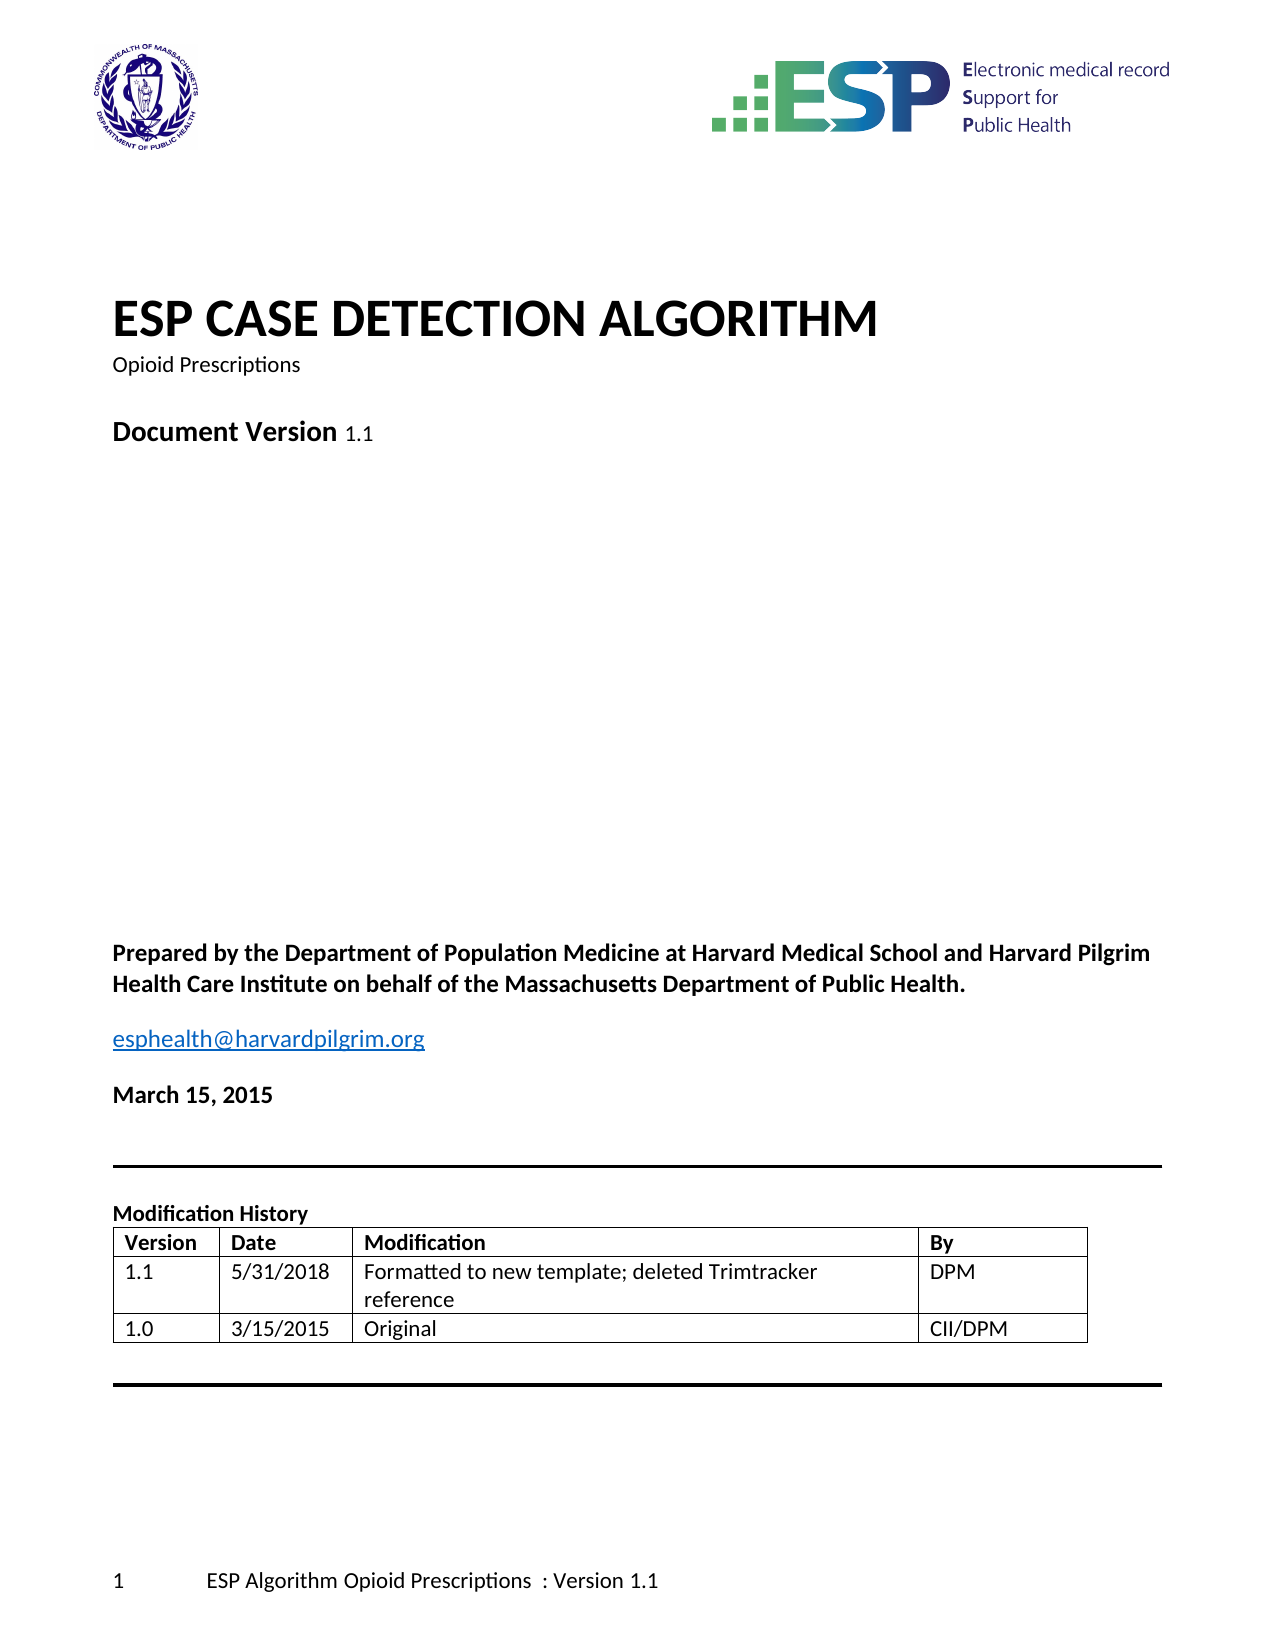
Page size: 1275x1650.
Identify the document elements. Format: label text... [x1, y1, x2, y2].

table_cell 1.1 [114, 1257, 219, 1313]
table_header Date [220, 1228, 352, 1256]
text esphealth@harvardpilgrim.org [112, 1023, 1162, 1054]
table_header By [919, 1228, 1087, 1256]
table_cell Original [353, 1314, 918, 1342]
text March 15, 2015 [112, 1079, 1162, 1109]
table_cell 1.0 [114, 1314, 219, 1342]
title ESP CASE DETECTION ALGORITHM [112, 284, 1162, 350]
table_header Modification [353, 1228, 918, 1256]
table_header Version [114, 1228, 219, 1256]
table_cell 3/15/2015 [220, 1314, 352, 1342]
text Document Version [112, 413, 1162, 449]
picture [94, 44, 198, 150]
table_cell DPM [919, 1257, 1087, 1313]
table_cell Formatted to new template; deleted Trimtracker reference [353, 1257, 918, 1313]
table_cell CII/DPM [919, 1314, 1087, 1342]
table_cell 5/31/2018 [220, 1257, 352, 1313]
picture [712, 61, 1169, 132]
text Prepared by the Department of Population Medicine at Harvard Medical School and Harvard Pilgrim Health Care Institute on behalf of the Massachusetts Department of Public Health. [112, 937, 1162, 998]
text Modification History [112, 1199, 1162, 1227]
